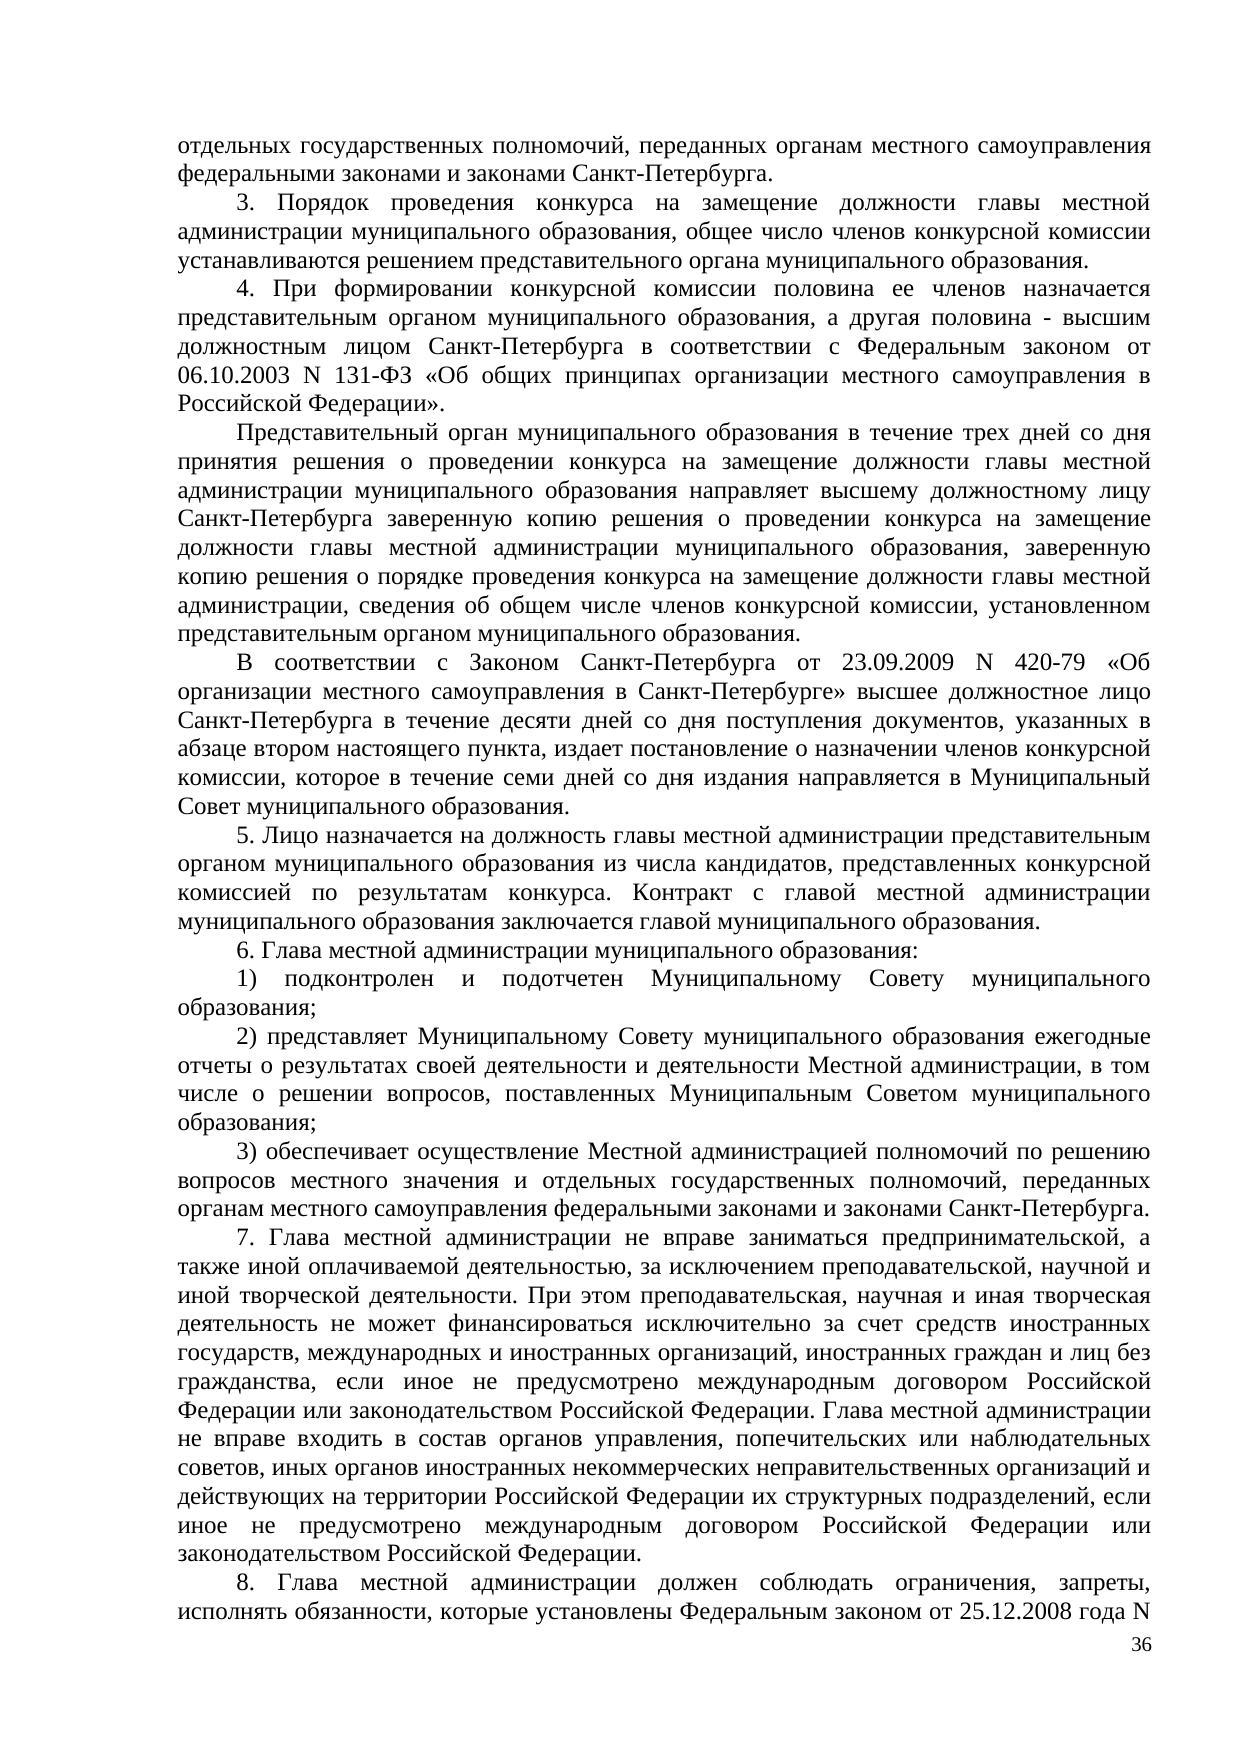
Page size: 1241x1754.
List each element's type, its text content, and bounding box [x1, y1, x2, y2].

text 5. Лицо назначается на должность главы местной администрации представительным органом муниципального образования из числа кандидатов, представленных конкурсной комиссией по результатам конкурса. Контракт с главой местной администрации муниципального образования заключается главой муниципального образования. [177, 820, 1152, 935]
text В соответствии с Законом Санкт-Петербурга от 23.09.2009 N 420-79 «Об организации местного самоуправления в Санкт-Петербурге» высшее должностное лицо Санкт-Петербурга в течение десяти дней со дня поступления документов, указанных в абзаце втором настоящего пункта, издает постановление о назначении членов конкурсной комиссии, которое в течение семи дней со дня издания направляется в Муниципальный Совет муниципального образования. [177, 647, 1152, 820]
text 3. Порядок проведения конкурса на замещение должности главы местной администрации муниципального образования, общее число членов конкурсной комиссии устанавливаются решением представительного органа муниципального образования. [177, 187, 1152, 273]
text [177, 130, 1152, 187]
text Представительный орган муниципального образования в течение трех дней со дня принятия решения о проведении конкурса на замещение должности главы местной администрации муниципального образования направляет высшему должностному лицу Санкт-Петербурга заверенную копию решения о проведении конкурса на замещение должности главы местной администрации муниципального образования, заверенную копию решения о порядке проведения конкурса на замещение должности главы местной администрации, сведения об общем числе членов конкурсной комиссии, установленном представительным органом муниципального образования. [177, 417, 1152, 647]
text 3) обеспечивает осуществление Местной администрацией полномочий по решению вопросов местного значения и отдельных государственных полномочий, переданных органам местного самоуправления федеральными законами и законами Санкт-Петербурга. [177, 1136, 1152, 1222]
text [177, 1567, 1152, 1625]
text 1) подконтролен и подотчетен Муниципальному Совету муниципального образования; [177, 963, 1152, 1021]
text 7. Глава местной администрации не вправе заниматься предпринимательской, а также иной оплачиваемой деятельностью, за исключением преподавательской, научной и иной творческой деятельности. При этом преподавательская, научная и иная творческая деятельность не может финансироваться исключительно за счет средств иностранных государств, международных и иностранных организаций, иностранных граждан и лиц без гражданства, если иное не предусмотрено международным договором Российской Федерации или законодательством Российской Федерации. Глава местной администрации не вправе входить в состав органов управления, попечительских или наблюдательных советов, иных органов иностранных некоммерческих неправительственных организаций и действующих на территории Российской Федерации их структурных подразделений, если иное не предусмотрено международным договором Российской Федерации или законодательством Российской Федерации. [177, 1222, 1152, 1567]
text 4. При формировании конкурсной комиссии половина ее членов назначается представительным органом муниципального образования, а другая половина - высшим должностным лицом Санкт-Петербурга в соответствии с Федеральным законом от 06.10.2003 N 131-ФЗ «Об общих принципах организации местного самоуправления в Российской Федерации». [177, 273, 1152, 417]
text 6. Глава местной администрации муниципального образования: [177, 935, 1152, 963]
text 2) представляет Муниципальному Совету муниципального образования ежегодные отчеты о результатах своей деятельности и деятельности Местной администрации, в том числе о решении вопросов, поставленных Муниципальным Советом муниципального образования; [177, 1021, 1152, 1136]
